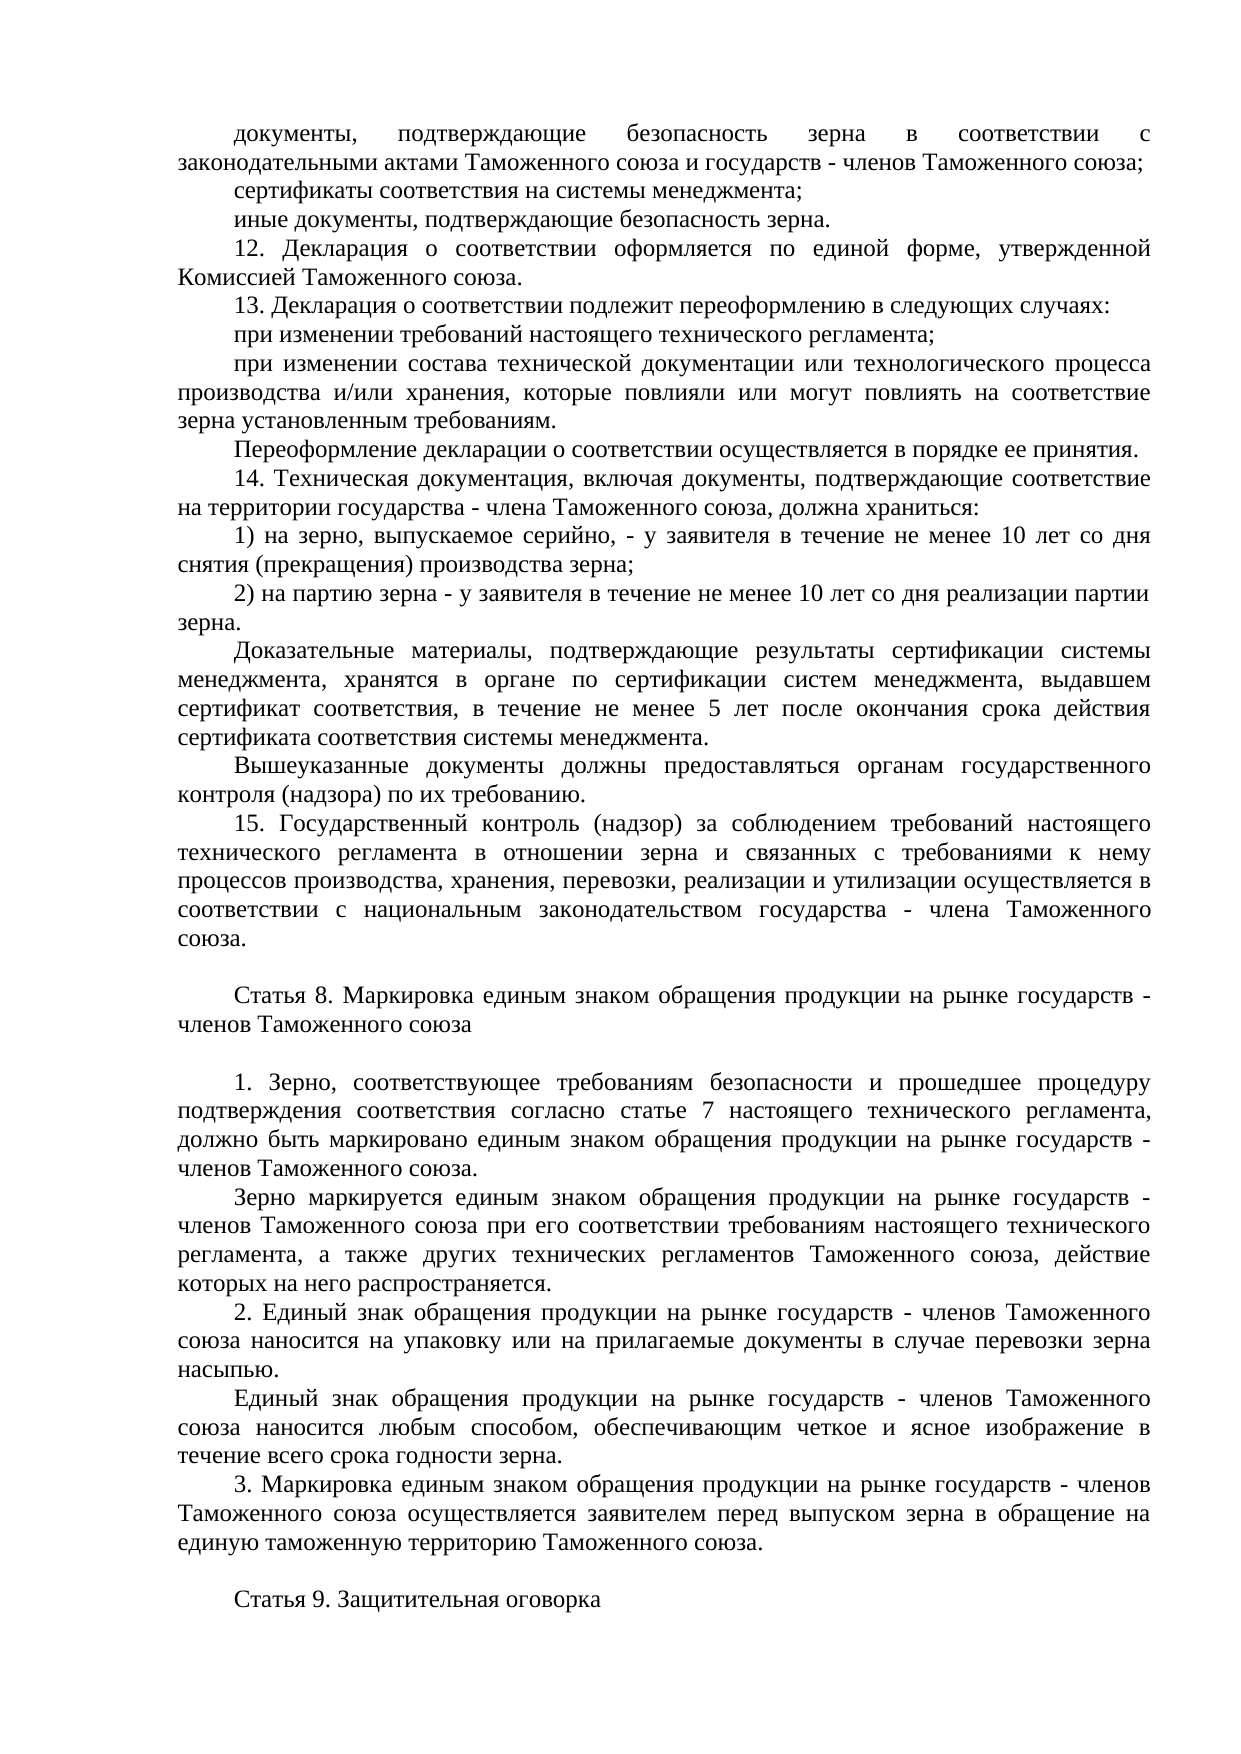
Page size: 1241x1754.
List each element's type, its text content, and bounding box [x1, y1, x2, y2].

text 3. Маркировка единым знаком обращения продукции на рынке государств - членов Таможенного союза осуществляется заявителем перед выпуском зерна в обращение на единую таможенную территорию Таможенного союза. [177, 1469, 1152, 1556]
text Зерно маркируется единым знаком обращения продукции на рынке государств - членов Таможенного союза при его соответствии требованиям настоящего технического регламента, а также других технических регламентов Таможенного союза, действие которых на него распространяется. [177, 1182, 1152, 1297]
text при изменении требований настоящего технического регламента; [177, 319, 1152, 348]
text иные документы, подтверждающие безопасность зерна. [177, 204, 1152, 233]
text 2. Единый знак обращения продукции на рынке государств - членов Таможенного союза наносится на упаковку или на прилагаемые документы в случае перевозки зерна насыпью. [177, 1297, 1152, 1383]
text Единый знак обращения продукции на рынке государств - членов Таможенного союза наносится любым способом, обеспечивающим четкое и ясное изображение в течение всего срока годности зерна. [177, 1383, 1152, 1469]
text 1. Зерно, соответствующее требованиям безопасности и прошедшее процедуру подтверждения соответствия согласно статье 7 настоящего технического регламента, должно быть маркировано единым знаком обращения продукции на рынке государств - членов Таможенного союза. [177, 1067, 1152, 1182]
text Вышеуказанные документы должны предоставляться органам государственного контроля (надзора) по их требованию. [177, 751, 1152, 808]
text Статья 8. Маркировка единым знаком обращения продукции на рынке государств - членов Таможенного союза [177, 981, 1152, 1038]
text 2) на партию зерна - у заявителя в течение не менее 10 лет со дня реализации партии зерна. [177, 578, 1152, 636]
text при изменении состава технической документации или технологического процесса производства и/или хранения, которые повлияли или могут повлиять на соответствие зерна установленным требованиям. [177, 348, 1152, 434]
text Статья 9. Защитительная оговорка [177, 1584, 1152, 1613]
text 15. Государственный контроль (надзор) за соблюдением требований настоящего технического регламента в отношении зерна и связанных с требованиями к нему процессов производства, хранения, перевозки, реализации и утилизации осуществляется в соответствии с национальным законодательством государства - члена Таможенного союза. [177, 808, 1152, 952]
text Переоформление декларации о соответствии осуществляется в порядке ее принятия. [177, 434, 1152, 463]
text сертификаты соответствия на системы менеджмента; [177, 176, 1152, 204]
text 14. Техническая документация, включая документы, подтверждающие соответствие на территории государства - члена Таможенного союза, должна храниться: [177, 463, 1152, 521]
text документы, подтверждающие безопасность зерна в соответствии с законодательными актами Таможенного союза и государств - членов Таможенного союза; [177, 118, 1152, 176]
text 1) на зерно, выпускаемое серийно, - у заявителя в течение не менее 10 лет со дня снятия (прекращения) производства зерна; [177, 521, 1152, 578]
text Доказательные материалы, подтверждающие результаты сертификации системы менеджмента, хранятся в органе по сертификации систем менеджмента, выдавшем сертификат соответствия, в течение не менее 5 лет после окончания срока действия сертификата соответствия системы менеджмента. [177, 636, 1152, 751]
text 12. Декларация о соответствии оформляется по единой форме, утвержденной Комиссией Таможенного союза. [177, 233, 1152, 291]
text 13. Декларация о соответствии подлежит переоформлению в следующих случаях: [177, 291, 1152, 319]
